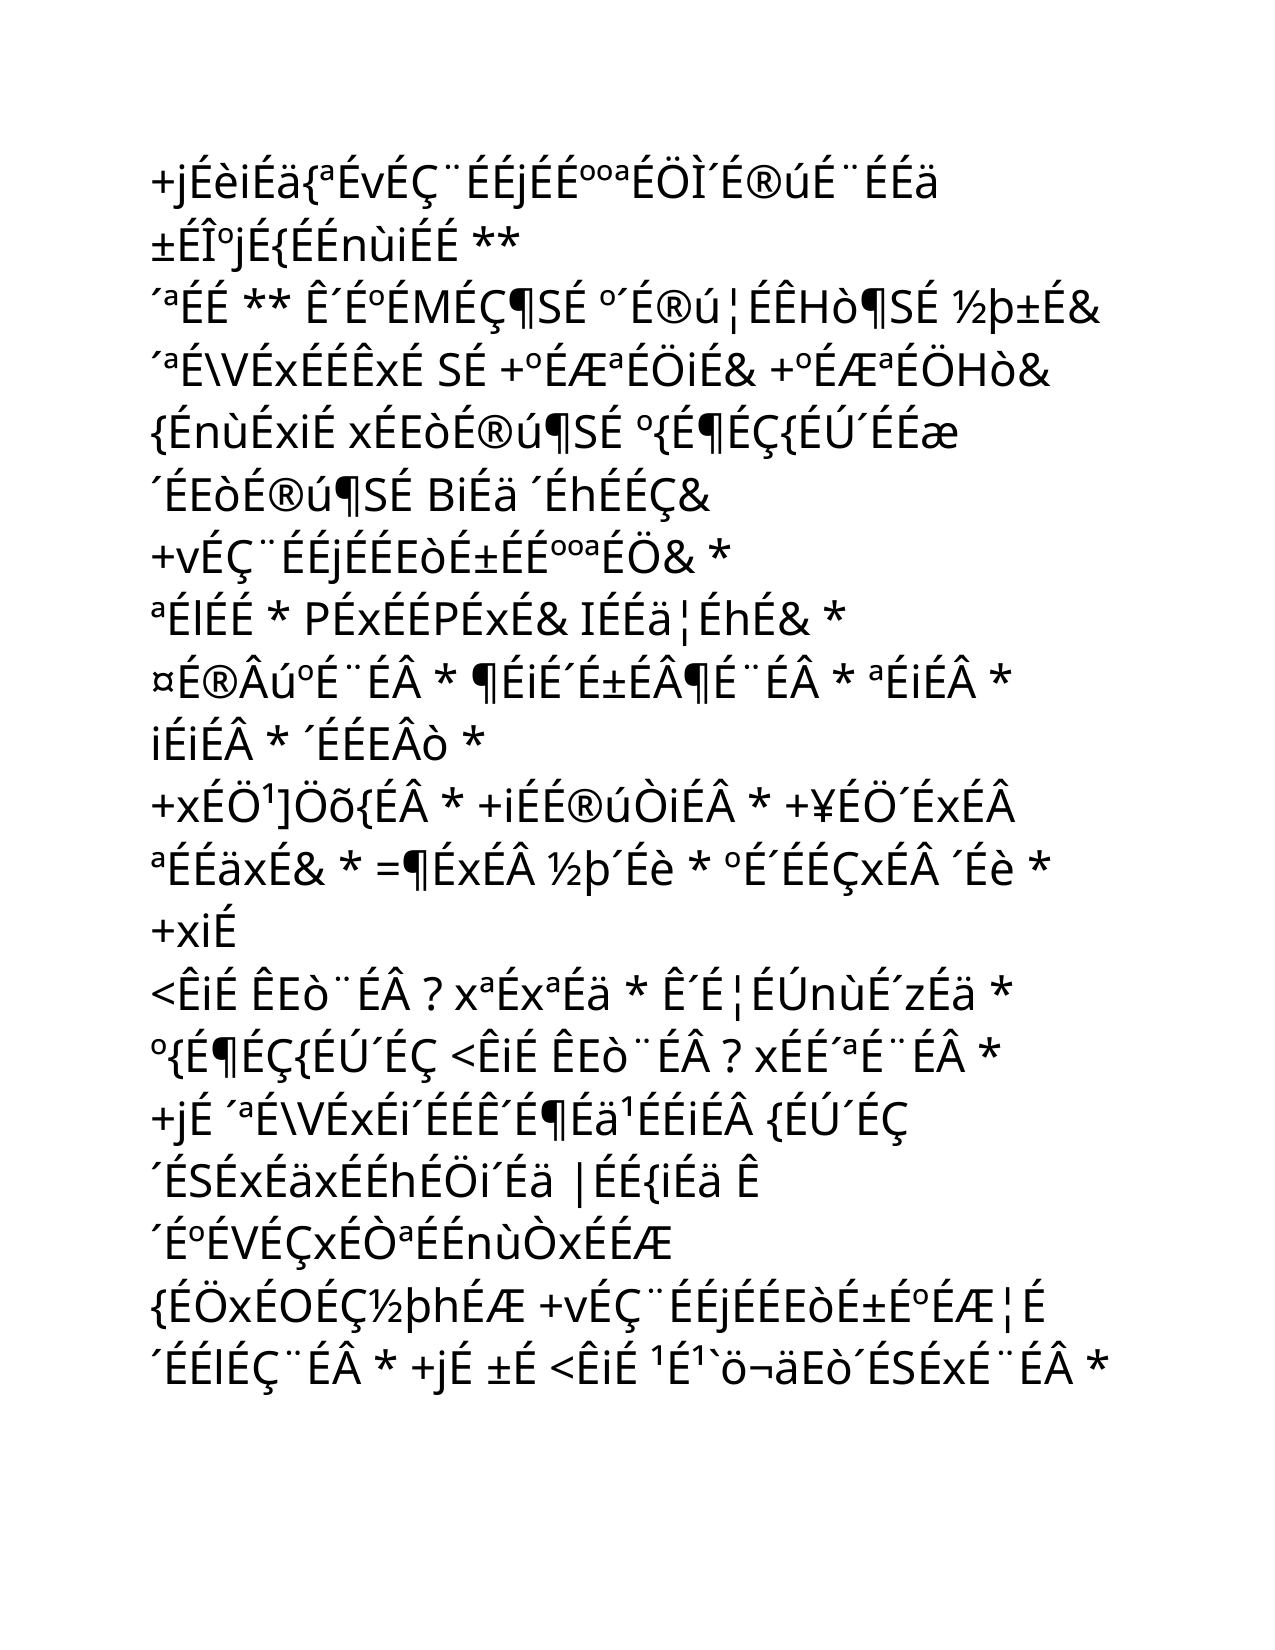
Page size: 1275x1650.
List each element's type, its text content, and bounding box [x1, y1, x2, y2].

text +jÉèiÉä{ªÉvÉÇ¨ÉÉjÉÉººªÉÖÌ´É®úÉ¨ÉÉä ±ÉÎºjÉ{ÉÉnùiÉÉ ** [150, 150, 1125, 275]
text ªÉlÉÉ * PÉxÉÉPÉxÉ& IÉÉä¦ÉhÉ& * ¤É®ÂúºÉ¨ÉÂ * ¶ÉiÉ´É±ÉÂ¶É¨ÉÂ * ªÉiÉÂ * iÉiÉÂ * ´ÉÉEÂò * [150, 587, 1125, 774]
text <ÊiÉ ÊEò¨ÉÂ ? xªÉxªÉä * Ê´É¦ÉÚnùÉ´zÉä * º{É¶ÉÇ{ÉÚ´ÉÇ <ÊiÉ ÊEò¨ÉÂ ? xÉÉ´ªÉ¨ÉÂ * [150, 961, 1125, 1086]
text +jÉ ´ªÉ\VÉxÉi´ÉÉÊ´É¶Éä¹ÉÉiÉÂ {ÉÚ´ÉÇ´ÉSÉxÉäxÉÉhÉÖi´Éä |ÉÉ{iÉä Ê´ÉºÉVÉÇxÉÒªÉÉnùÒxÉÉÆ [150, 1086, 1125, 1273]
text {ÉnùÉxiÉ xÉEòÉ®ú¶SÉ º{É¶ÉÇ{ÉÚ´ÉÉæ ´ÉEòÉ®ú¶SÉ BiÉä ´ÉhÉÉÇ& +vÉÇ¨ÉÉjÉÉEòÉ±ÉÉººªÉÖ& * [150, 399, 1125, 587]
text ´ªÉÉ ** Ê´ÉºÉMÉÇ¶SÉ º´É®ú¦ÉÊHò¶SÉ ½þ±É& ´ªÉ\VÉxÉÉÊxÉ SÉ +ºÉÆªÉÖiÉ& +ºÉÆªÉÖHò& [150, 275, 1125, 399]
text {ÉÖxÉOÉÇ½þhÉÆ +vÉÇ¨ÉÉjÉÉEòÉ±ÉºÉÆ¦É´ÉÉlÉÇ¨ÉÂ * +jÉ ±É <ÊiÉ ¹É¹`ö¬äEò´ÉSÉxÉ¨ÉÂ * [150, 1273, 1125, 1398]
text +xÉÖ¹]Öõ{ÉÂ * +iÉÉ®úÒiÉÂ * +¥ÉÖ´ÉxÉÂ ªÉÉäxÉ& * =¶ÉxÉÂ ½þ´Éè * ºÉ´ÉÉÇxÉÂ ´Éè * +xiÉ [150, 774, 1125, 961]
